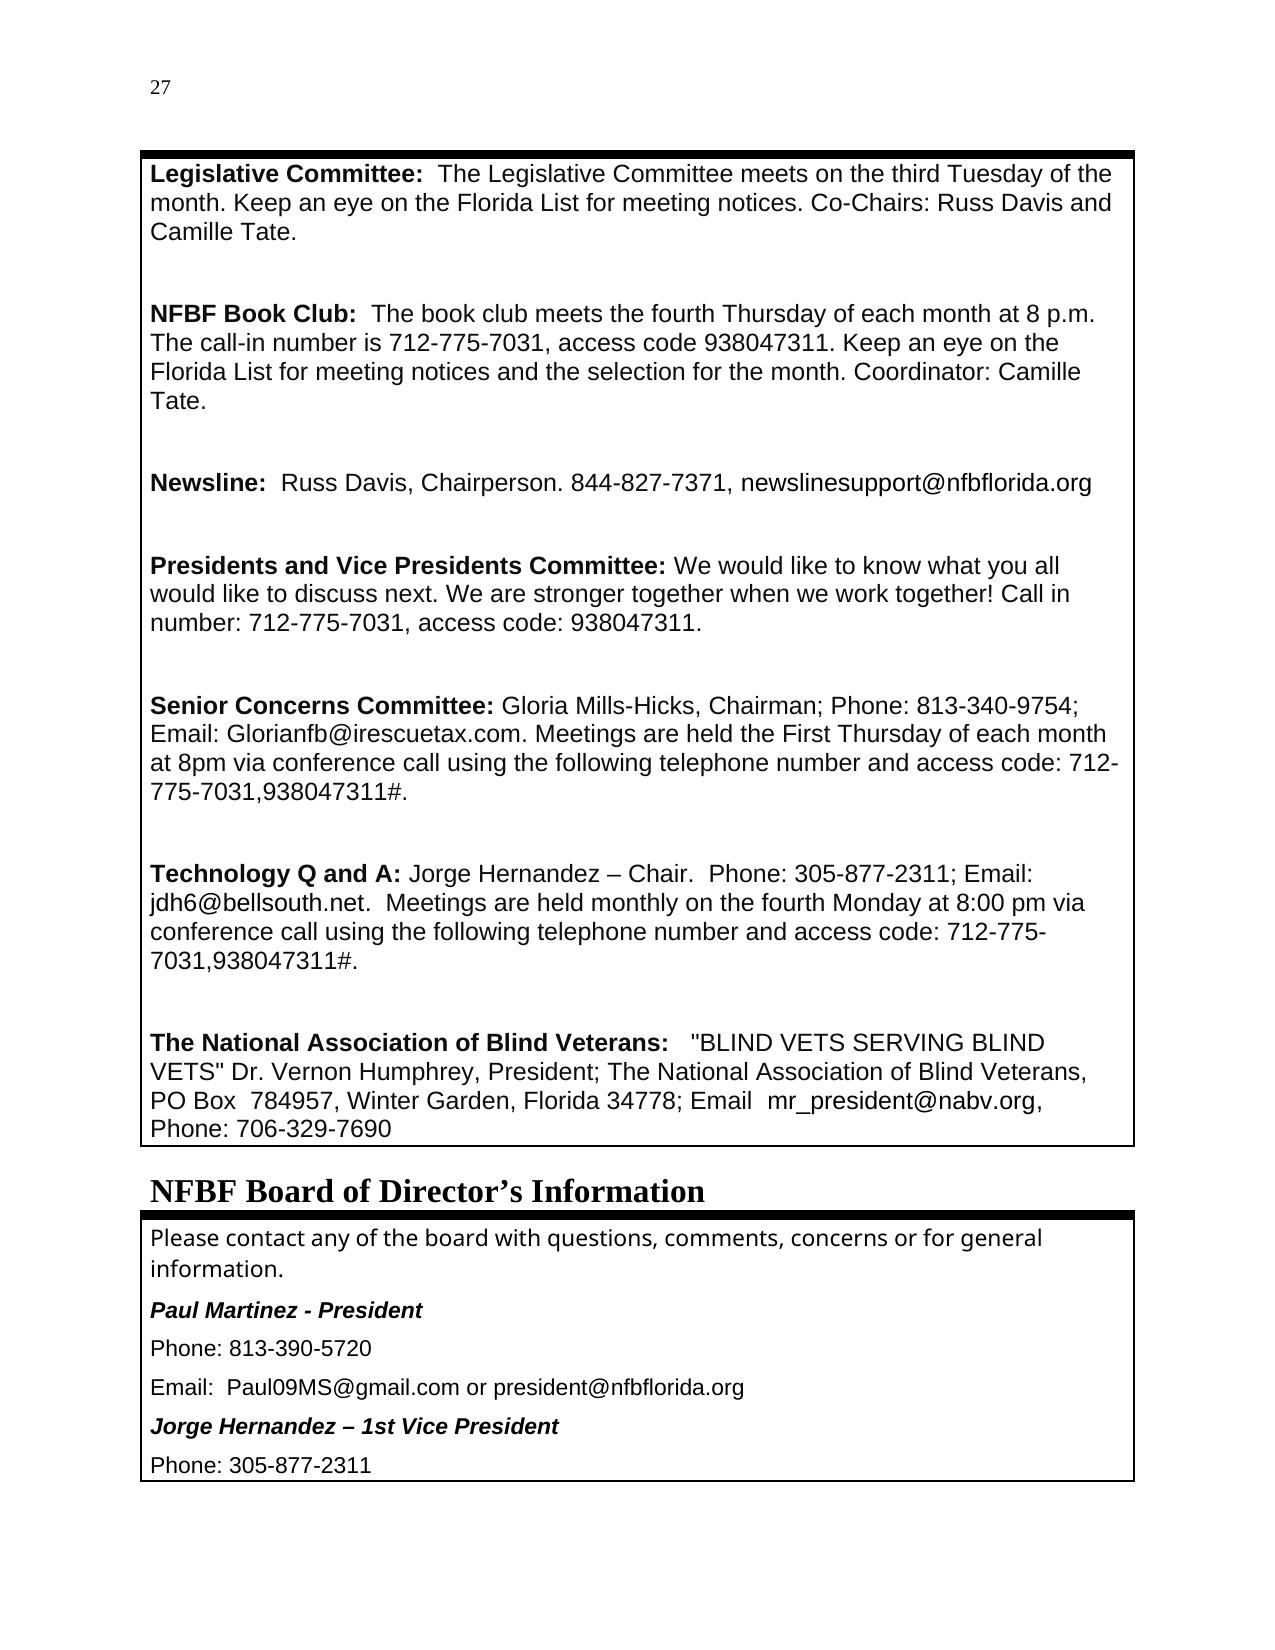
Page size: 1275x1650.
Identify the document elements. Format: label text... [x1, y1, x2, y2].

text Paul Martinez - President [142, 1285, 1133, 1323]
text Email: Paul09MS@gmail.com or president@nfbflorida.org [142, 1363, 1133, 1401]
text NFBF Book Club: The book club meets the fourth Thursday of each month at 8 p.m. The call-in number is 712-775-7031, access code 938047311. Keep an eye on the Florida List for meeting notices and the selection for the month. Coordinator: Camille Tate. [142, 290, 1133, 414]
text Phone: 305-877-2311 [142, 1441, 1133, 1480]
text Legislative Committee: The Legislative Committee meets on the third Tuesday of the month. Keep an eye on the Florida List for meeting notices. Co-Chairs: Russ Davis and Camille Tate. [142, 159, 1133, 246]
text Technology Q and A: Jorge Hernandez – Chair. Phone: 305-877-2311; Email: jdh6@bellsouth.net. Meetings are held monthly on the fourth Monday at 8:00 pm via conference call using the following telephone number and access code: 712-775-7031,938047311#. [142, 850, 1133, 974]
text Presidents and Vice Presidents Committee: We would like to know what you all would like to discuss next. We are stronger together when we work together! Call in number: 712-775-7031, access code: 938047311. [142, 541, 1133, 637]
text Newsline: Russ Davis, Chairperson. 844-827-7371, newslinesupport@nfbflorida.org [142, 459, 1133, 497]
text Please contact any of the board with questions, comments, concerns or for general information. [142, 1220, 1133, 1284]
text The National Association of Blind Veterans: "BLIND VETS SERVING BLIND VETS" Dr. Vernon Humphrey, President; The National Association of Blind Veterans, PO Box 784957, Winter Garden, Florida 34778; Email mr_president@nabv.org, Phone: 706-329-7690 [142, 1019, 1133, 1145]
text Jorge Hernandez – 1st Vice President [142, 1402, 1133, 1439]
text Senior Concerns Committee: Gloria Mills-Hicks, Chairman; Phone: 813-340-9754; Email: Glorianfb@irescuetax.com. Meetings are held the First Thursday of each month at 8pm via conference call using the following telephone number and access code: 712-775-7031,938047311#. [142, 681, 1133, 806]
subtitle NFBF Board of Director’s Information [150, 1172, 1125, 1210]
text Phone: 813-390-5720 [142, 1324, 1133, 1362]
